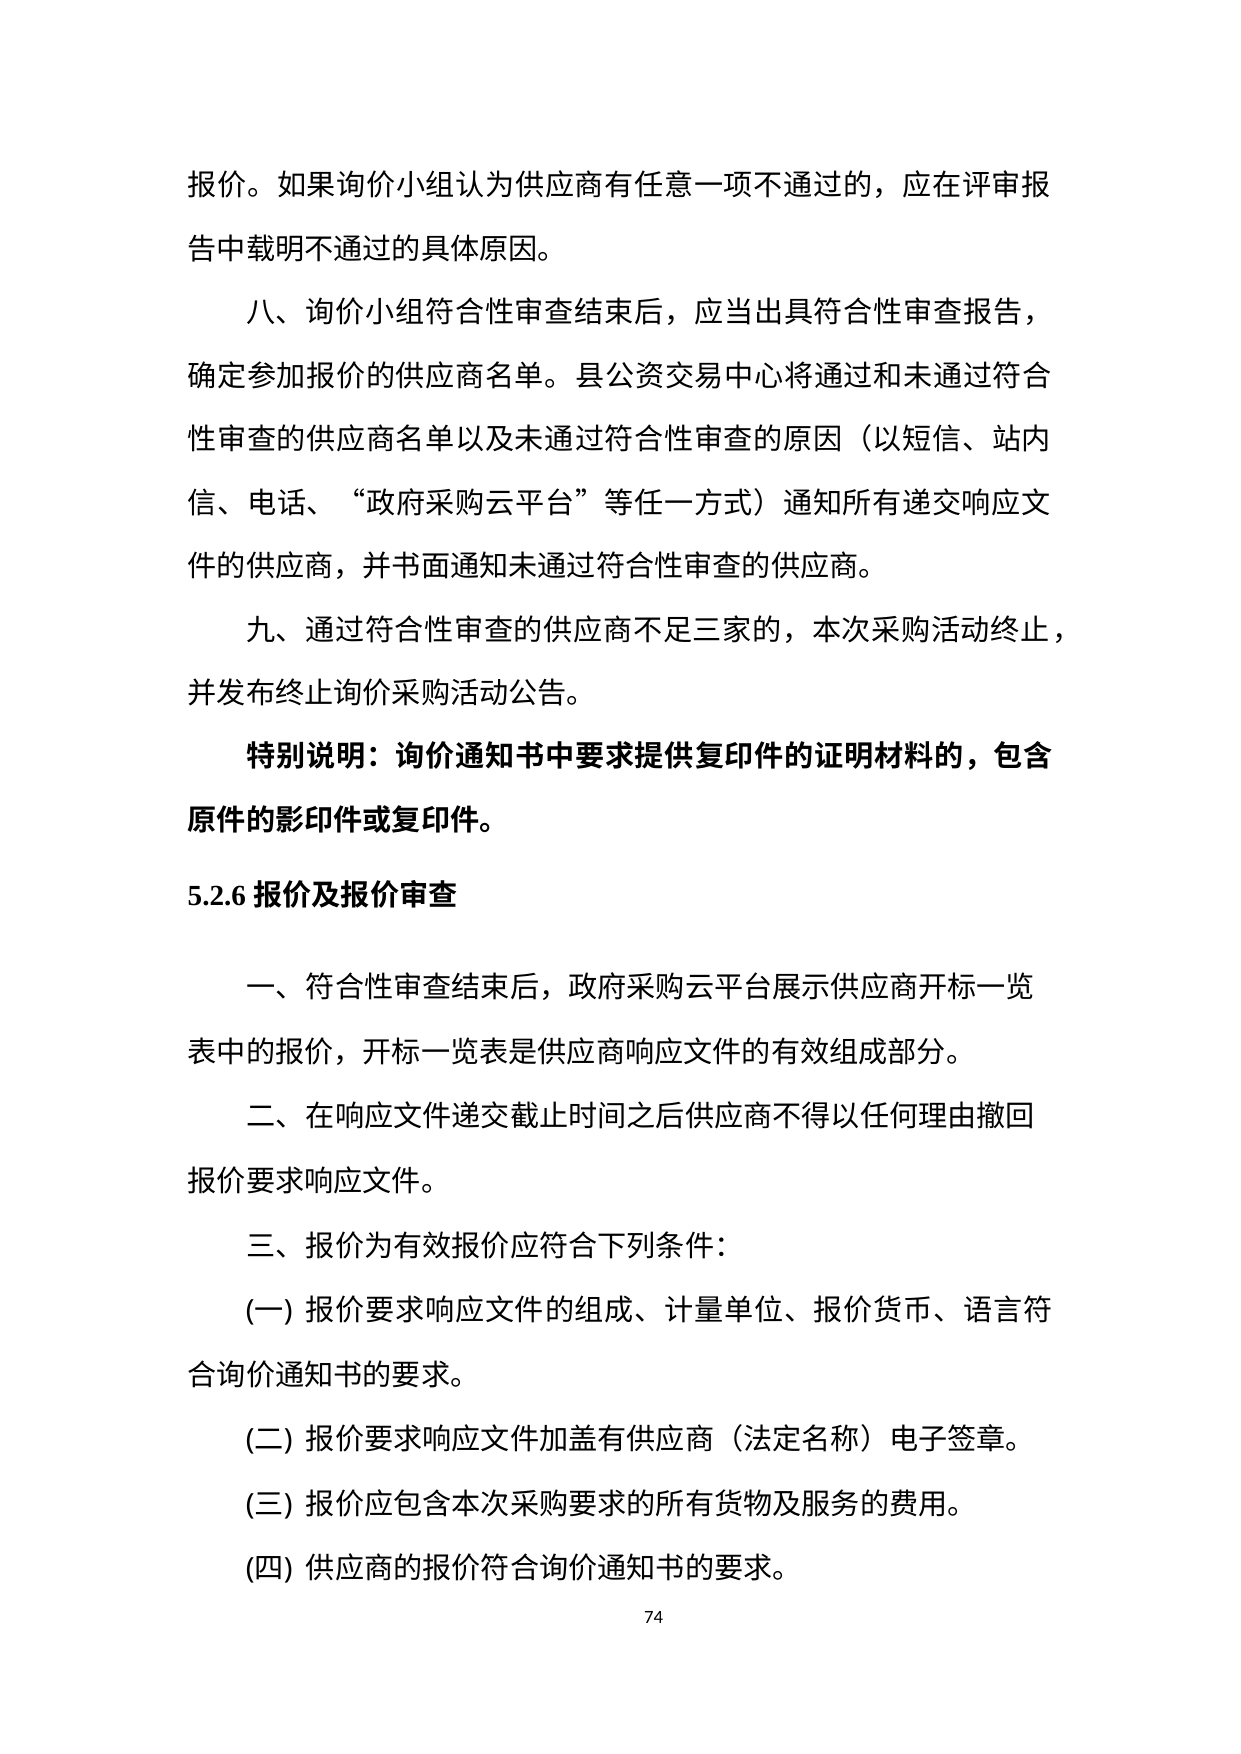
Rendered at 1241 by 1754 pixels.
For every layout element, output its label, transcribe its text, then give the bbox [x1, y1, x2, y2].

subtitle 报价及报价审查 [187, 860, 1053, 925]
list 报价应包含本次采购要求的所有货物及服务的费用。 [187, 1463, 1053, 1527]
list 报价为有效报价应符合下列条件： [187, 1204, 1053, 1269]
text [187, 162, 1053, 268]
text 特别说明：询价通知书中要求提供复印件的证明材料的，包含原件的影印件或复印件。 [187, 733, 1053, 839]
list 报价要求响应文件加盖有供应商（法定名称）电子签章。 [187, 1398, 1053, 1463]
list 在响应文件递交截止时间之后供应商不得以任何理由撤回报价要求响应文件。 [187, 1075, 1053, 1204]
text 八、询价小组符合性审查结束后，应当出具符合性审查报告，确定参加报价的供应商名单。县公资交易中心将通过和未通过符合性审查的供应商名单以及未通过符合性审查的原因（以短信、站内信、电话、“政府采购云平台”等任一方式）通知所有递交响应文件的供应商，并书面通知未通过符合性审查的供应商。 [187, 289, 1053, 585]
list 供应商的报价符合询价通知书的要求。 [187, 1527, 1053, 1592]
list 符合性审查结束后，政府采购云平台展示供应商开标一览表中的报价，开标一览表是供应商响应文件的有效组成部分。 [187, 946, 1053, 1075]
list 报价要求响应文件的组成、计量单位、报价货币、语言符合询价通知书的要求。 [187, 1269, 1053, 1398]
text 九、通过符合性审查的供应商不足三家的，本次采购活动终止，并发布终止询价采购活动公告。 [187, 606, 1053, 712]
